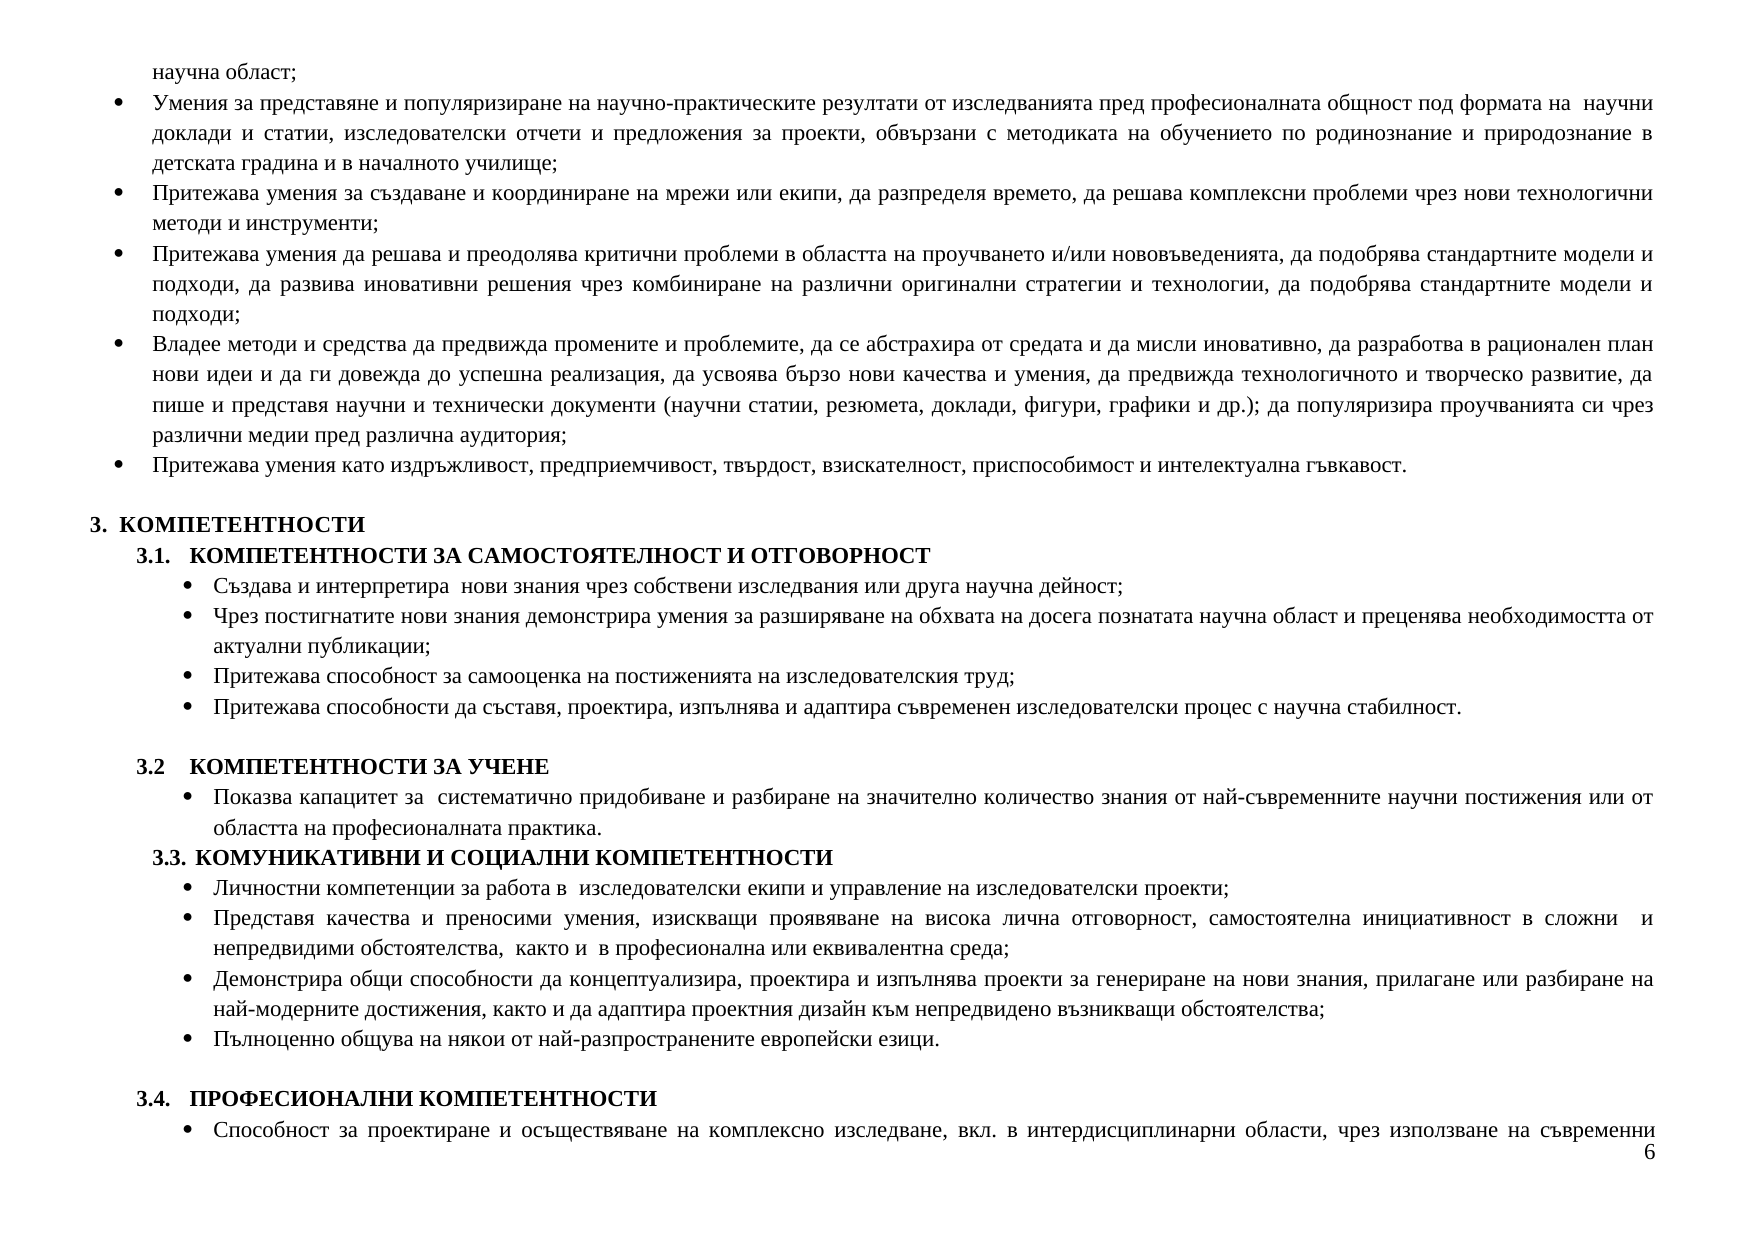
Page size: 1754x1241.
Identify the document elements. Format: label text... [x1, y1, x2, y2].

list КОМПЕТЕНТНОСТИ ЗА УЧЕНЕ [136, 753, 1656, 779]
list ПРОФЕСИОНАЛНИ КОМПЕТЕНТНОСТИ [136, 1085, 1656, 1112]
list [114, 58, 1656, 85]
list Демонстрира общи способности да концептуализира, проектира и изпълнява проекти за генериране на нови знания, прилагане или разбиране на най-модерните достижения, както и да адаптира проектния дизайн към непредвидено възникващи обстоятелства; [183, 964, 1656, 1021]
list КОМПЕТЕНТНОСТИ ЗА САМОСТОЯТЕЛНОСТ И ОТГОВОРНОСТ [136, 542, 1656, 568]
list Притежава умения като издръжливост, предприемчивост, твърдост, взискателност, приспособимост и интелектуална гъвкавост. [114, 451, 1656, 477]
list Пълноценно общува на някои от най-разпространените европейски езици. [183, 1025, 1656, 1051]
list Владее методи и средства да предвижда промените и проблемите, да се абстрахира от средата и да мисли иновативно, да разработва в рационален план нови идеи и да ги довежда до успешна реализация, да усвоява бързо нови качества и умения, да предвижда технологичното и творческо развитие, да пише и представя научни и технически документи (научни статии, резюмета, доклади, фигури, графики и др.); да популяризира проучванията си чрез различни медии пред различна аудитория; [114, 330, 1656, 447]
list КОМУНИКАТИВНИ И СОЦИАЛНИ КОМПЕТЕНТНОСТИ [152, 844, 1656, 870]
list Показва капацитет за систематично придобиване и разбиране на значително количество знания от най-съвременните научни постижения или от областта на професионалната практика. [183, 783, 1656, 840]
list Притежава умения за създаване и координиране на мрежи или екипи, да разпределя времето, да решава комплексни проблеми чрез нови технологични методи и инструменти; [114, 179, 1656, 236]
list Умения за представяне и популяризиране на научно-практическите резултати от изследванията пред професионалната общност под формата на научни доклади и статии, изследователски отчети и предложения за проекти, обвързани с методиката на обучението по родинознание и природознание в детската градина и в началното училище; [114, 88, 1656, 175]
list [183, 1116, 1656, 1142]
list Личностни компетенции за работа в изследователски екипи и управление на изследователски проекти; [183, 874, 1656, 900]
list Притежава способности да съставя, проектира, изпълнява и адаптира съвременен изследователски процес с научна стабилност. [183, 693, 1656, 719]
list КОМПЕТЕНТНОСТИ [89, 511, 1656, 538]
list Притежава умения да решава и преодолява критични проблеми в областта на проучването и/или нововъведенията, да подобрява стандартните модели и подходи, да развива иновативни решения чрез комбиниране на различни оригинални стратегии и технологии, да подобрява стандартните модели и подходи; [114, 239, 1656, 326]
list Създава и интерпретира нови знания чрез собствени изследвания или друга научна дейност; [183, 572, 1656, 598]
list Чрез постигнатите нови знания демонстрира умения за разширяване на обхвата на досега познатата научна област и преценява необходимостта от актуални публикации; [183, 602, 1656, 659]
list Представя качества и преносими умения, изискващи проявяване на висока лична отговорност, самостоятелна инициативност в сложни и непредвидими обстоятелства, както и в професионална или еквивалентна среда; [183, 904, 1656, 961]
list Притежава способност за самооценка на постиженията на изследователския труд; [183, 662, 1656, 689]
